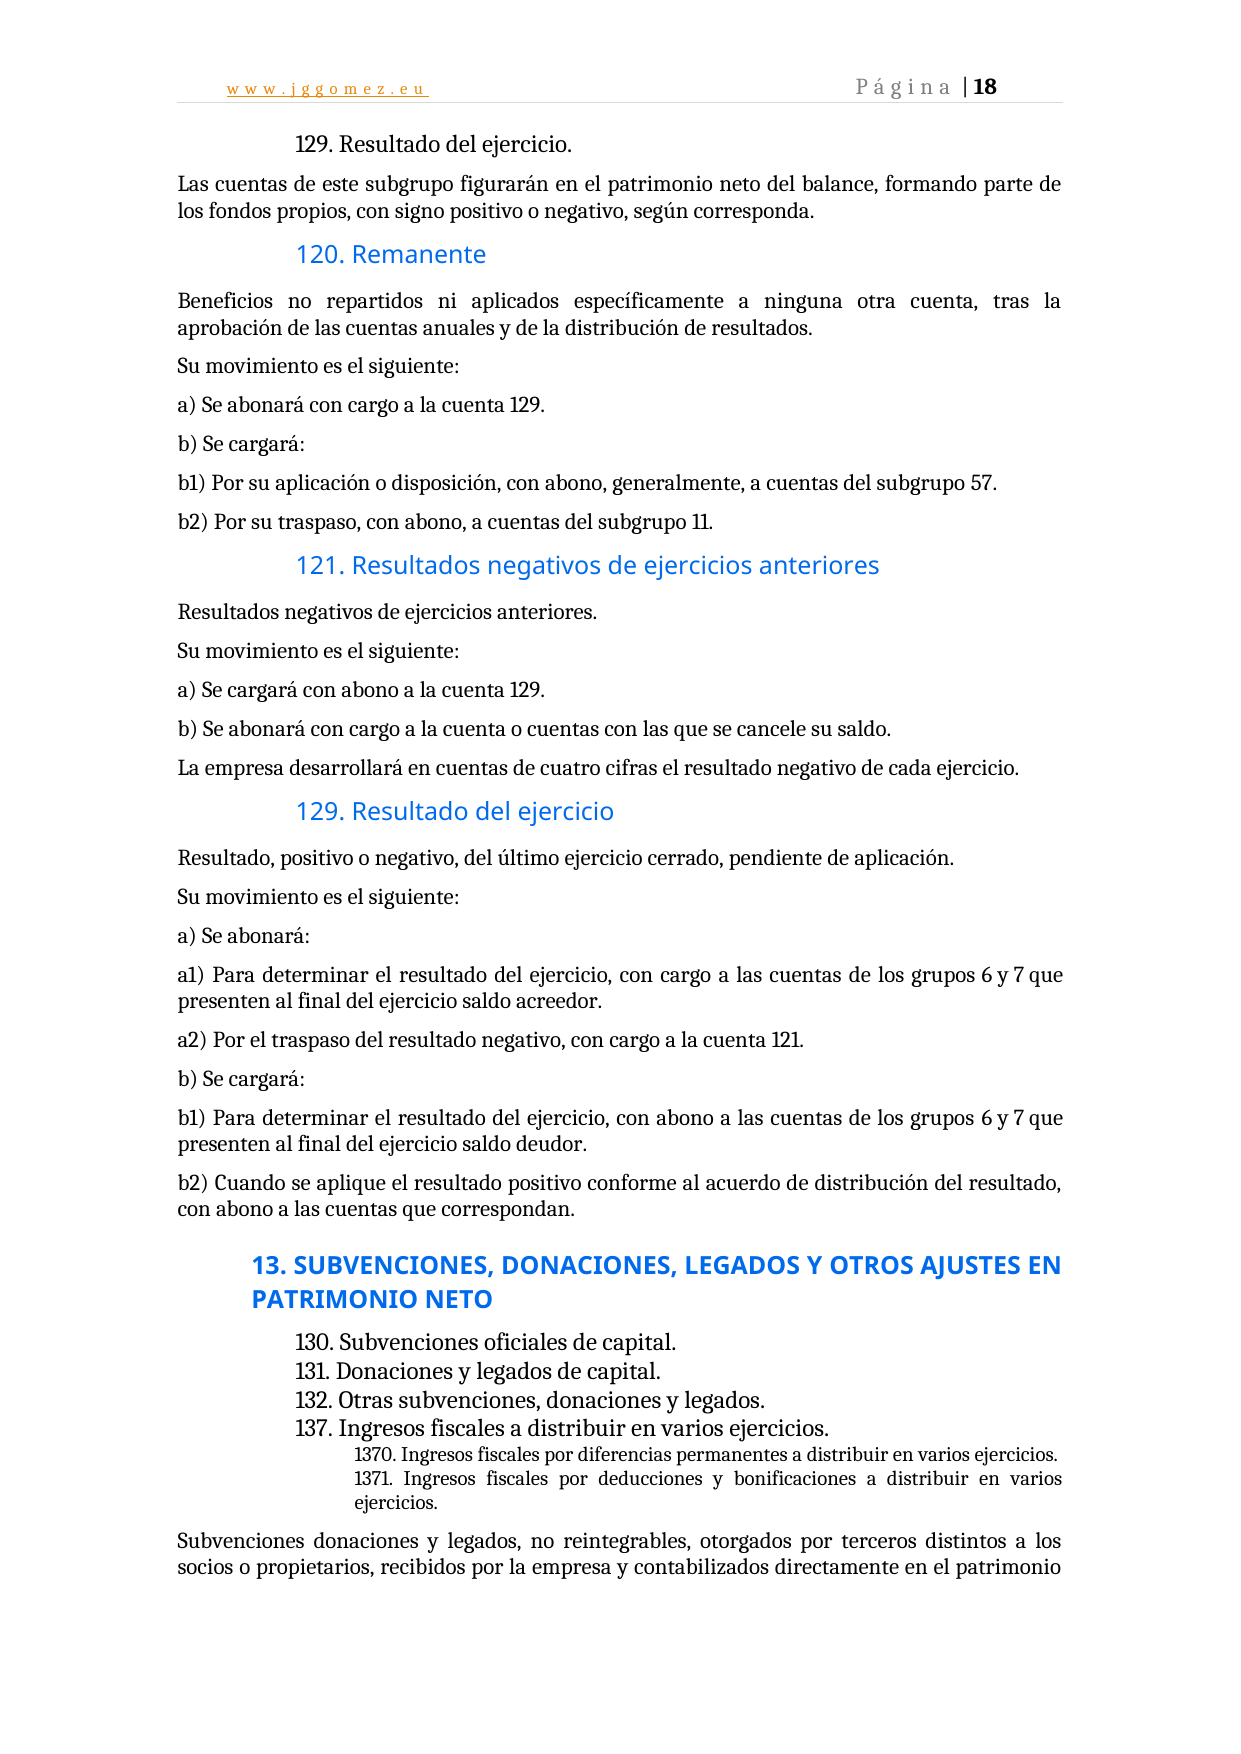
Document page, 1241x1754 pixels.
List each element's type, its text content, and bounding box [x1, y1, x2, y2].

text 132. Otras subvenciones, donaciones y legados. [295, 1386, 1063, 1414]
text b) Se cargará: [177, 431, 1063, 457]
text a) Se abonará: [177, 923, 1063, 949]
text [177, 1527, 1063, 1580]
text a1) Para determinar el resultado del ejercicio, con cargo a las cuentas de los grupos 6 y 7 que presenten al final del ejercicio saldo acreedor. [177, 962, 1063, 1014]
text b1) Para determinar el resultado del ejercicio, con abono a las cuentas de los grupos 6 y 7 que presenten al final del ejercicio saldo deudor. [177, 1104, 1063, 1157]
text 131. Donaciones y legados de capital. [295, 1357, 1063, 1386]
text Su movimiento es el siguiente: [177, 884, 1063, 910]
subtitle 121. Resultados negativos de ejercicios anteriores [295, 547, 1063, 582]
text 1370. Ingresos fiscales por diferencias permanentes a distribuir en varios ejercicios. [354, 1443, 1063, 1467]
text Las cuentas de este subgrupo figurarán en el patrimonio neto del balance, formando parte de los fondos propios, con signo positivo o negativo, según corresponda. [177, 171, 1063, 224]
text Su movimiento es el siguiente: [177, 638, 1063, 664]
text 137. Ingresos fiscales a distribuir en varios ejercicios. [295, 1414, 1063, 1443]
text Resultado, positivo o negativo, del último ejercicio cerrado, pendiente de aplicación. [177, 845, 1063, 871]
text b2) Cuando se aplique el resultado positivo conforme al acuerdo de distribución del resultado, con abono a las cuentas que correspondan. [177, 1170, 1063, 1222]
text b1) Por su aplicación o disposición, con abono, generalmente, a cuentas del subgrupo 57. [177, 470, 1063, 496]
text a) Se cargará con abono a la cuenta 129. [177, 677, 1063, 703]
text Beneficios no repartidos ni aplicados específicamente a ninguna otra cuenta, tras la aprobación de las cuentas anuales y de la distribución de resultados. [177, 288, 1063, 341]
text a) Se abonará con cargo a la cuenta 129. [177, 392, 1063, 418]
text 130. Subvenciones oficiales de capital. [295, 1328, 1063, 1357]
subtitle 120. Remanente [295, 236, 1063, 270]
text a2) Por el traspaso del resultado negativo, con cargo a la cuenta 121. [177, 1027, 1063, 1053]
text 1371. Ingresos fiscales por deducciones y bonificaciones a distribuir en varios ejercicios. [354, 1467, 1063, 1515]
text b2) Por su traspaso, con abono, a cuentas del subgrupo 11. [177, 509, 1063, 535]
subtitle 129. Resultado del ejercicio [295, 793, 1063, 827]
text b) Se abonará con cargo a la cuenta o cuentas con las que se cancele su saldo. [177, 716, 1063, 742]
text b) Se cargará: [177, 1066, 1063, 1092]
text Resultados negativos de ejercicios anteriores. [177, 599, 1063, 626]
subtitle 13. SUBVENCIONES, DONACIONES, LEGADOS Y OTROS AJUSTES EN PATRIMONIO NETO [251, 1247, 1063, 1316]
text La empresa desarrollará en cuentas de cuatro cifras el resultado negativo de cada ejercicio. [177, 754, 1063, 781]
text Su movimiento es el siguiente: [177, 353, 1063, 379]
text 129. Resultado del ejercicio. [295, 130, 1063, 159]
